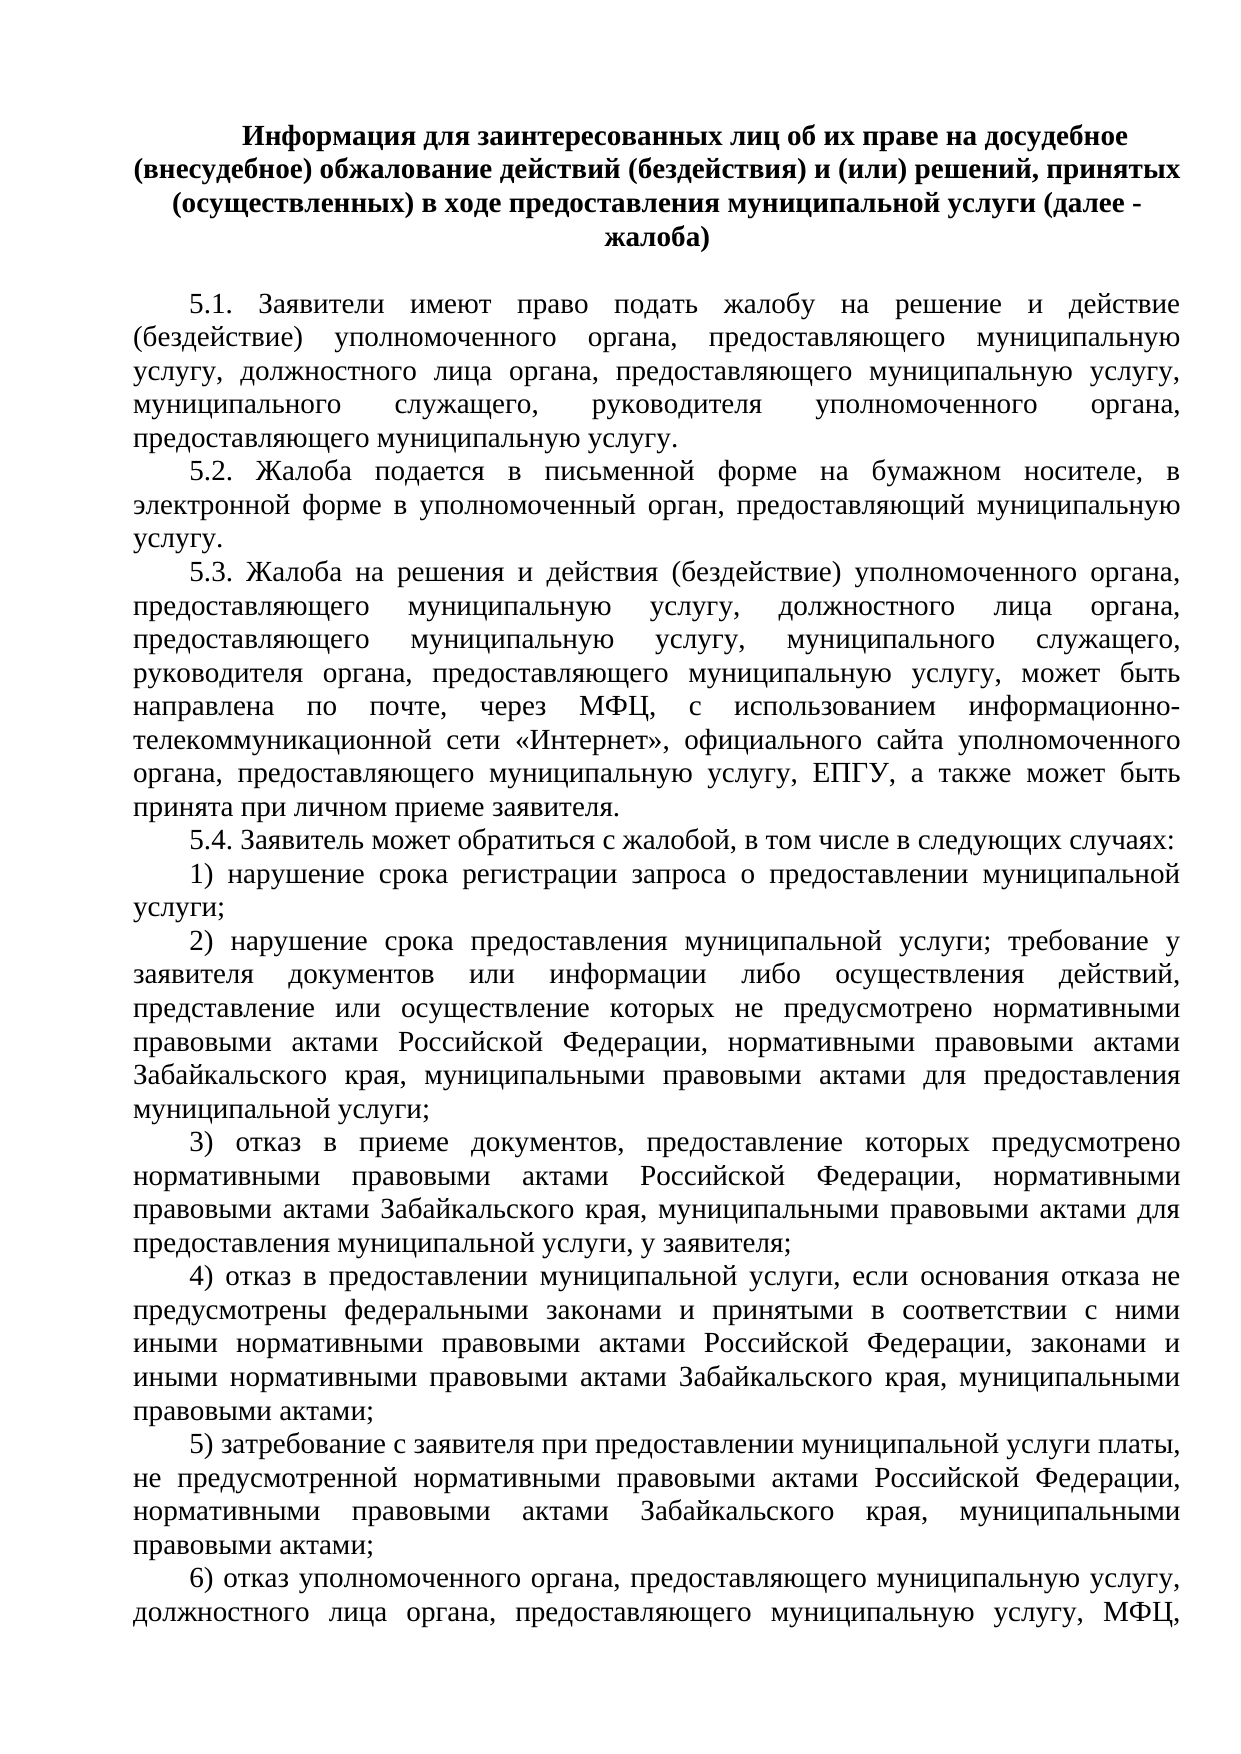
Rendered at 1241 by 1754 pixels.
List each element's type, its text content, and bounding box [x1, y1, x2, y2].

text 5) затребование с заявителя при предоставлении муниципальной услуги платы, не предусмотренной нормативными правовыми актами Российской Федерации, нормативными правовыми актами Забайкальского края, муниципальными правовыми актами; [133, 1426, 1181, 1560]
text 5.3. Жалоба на решения и действия (бездействие) уполномоченного органа, предоставляющего муниципальную услугу, должностного лица органа, предоставляющего муниципальную услугу, муниципального служащего, руководителя органа, предоставляющего муниципальную услугу, может быть направлена по почте, через МФЦ, с использованием информационно-телекоммуникационной сети «Интернет», официального сайта уполномоченного органа, предоставляющего муниципальную услугу, ЕПГУ, а также может быть принята при личном приеме заявителя. [133, 554, 1181, 822]
text 2) нарушение срока предоставления муниципальной услуги; требование у заявителя документов или информации либо осуществления действий, представление или осуществление которых не предусмотрено нормативными правовыми актами Российской Федерации, нормативными правовыми актами Забайкальского края, муниципальными правовыми актами для предоставления муниципальной услуги; [133, 923, 1181, 1124]
text 4) отказ в предоставлении муниципальной услуги, если основания отказа не предусмотрены федеральными законами и принятыми в соответствии с ними иными нормативными правовыми актами Российской Федерации, законами и иными нормативными правовыми актами Забайкальского края, муниципальными правовыми актами; [133, 1258, 1181, 1426]
text 5.2. Жалоба подается в письменной форме на бумажном носителе, в электронной форме в уполномоченный орган, предоставляющий муниципальную услугу. [133, 453, 1181, 554]
text Информация для заинтересованных лиц об их праве на досудебное (внесудебное) обжалование действий (бездействия) и (или) решений, принятых (осуществленных) в ходе предоставления муниципальной услуги (далее - жалоба) [133, 118, 1181, 252]
text 3) отказ в приеме документов, предоставление которых предусмотрено нормативными правовыми актами Российской Федерации, нормативными правовыми актами Забайкальского края, муниципальными правовыми актами для предоставления муниципальной услуги, у заявителя; [133, 1124, 1181, 1258]
text 5.4. Заявитель может обратиться с жалобой, в том числе в следующих случаях: [133, 822, 1181, 856]
text 1) нарушение срока регистрации запроса о предоставлении муниципальной услуги; [133, 856, 1181, 923]
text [133, 1560, 1181, 1627]
text 5.1. Заявители имеют право подать жалобу на решение и действие (бездействие) уполномоченного органа, предоставляющего муниципальную услугу, должностного лица органа, предоставляющего муниципальную услугу, муниципального служащего, руководителя уполномоченного органа, предоставляющего муниципальную услугу. [133, 286, 1181, 453]
